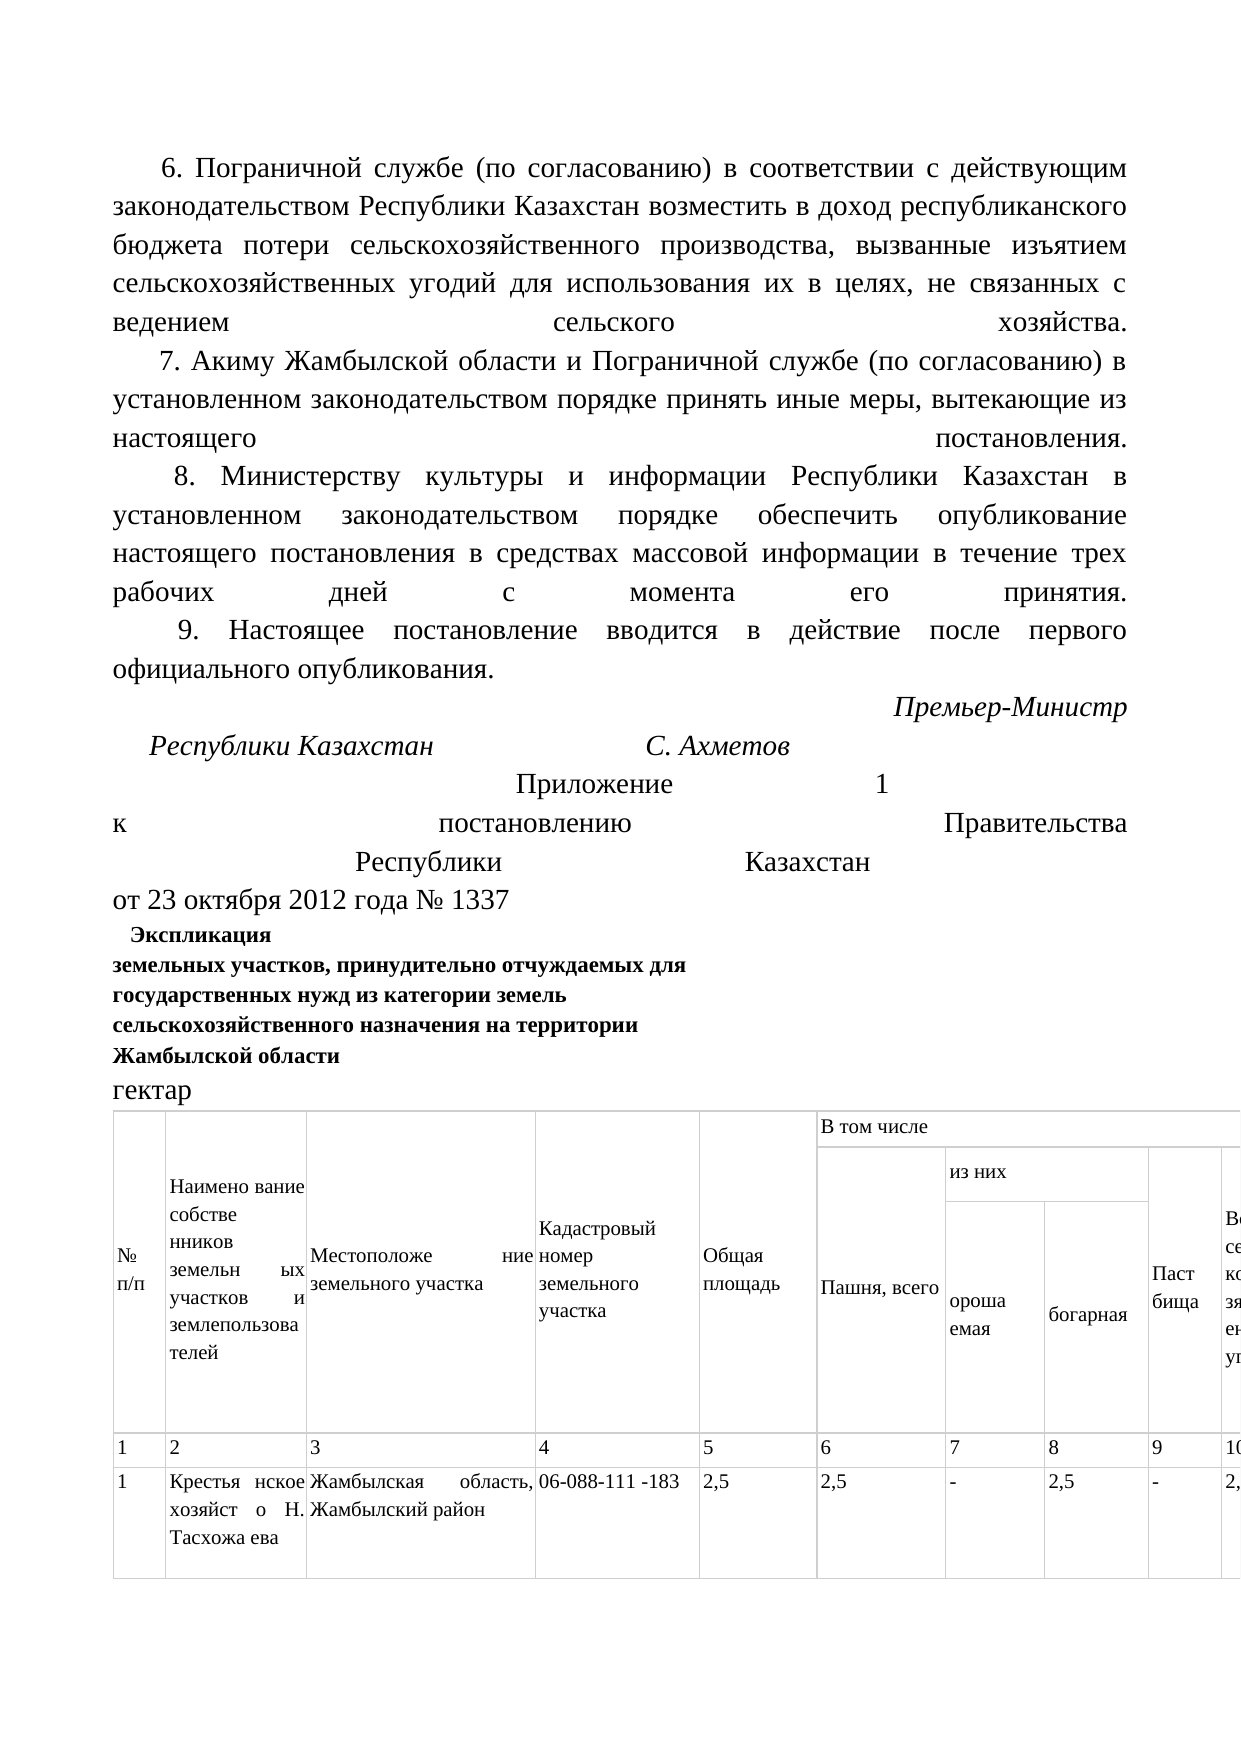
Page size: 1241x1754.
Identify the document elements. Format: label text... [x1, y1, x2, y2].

table_cell богарная [1045, 1202, 1148, 1432]
table_cell - [946, 1468, 1044, 1578]
table_cell 2,5 [1045, 1468, 1148, 1578]
table_cell 4 [536, 1434, 699, 1467]
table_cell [307, 1468, 535, 1578]
table_cell 1 [114, 1434, 165, 1467]
table_cell 8 [1045, 1434, 1148, 1467]
table_cell 2,5 [1222, 1468, 1240, 1578]
table_cell 1 [114, 1468, 165, 1578]
table_cell Паст бища [1149, 1148, 1221, 1432]
table_cell 7 [946, 1434, 1044, 1467]
table_header Местоположе ние земельного участка [307, 1112, 535, 1432]
text Приложение 1 к постановлению Правительства Республики Казахстан от 23 октября 2012 года № 1337 [112, 767, 1128, 916]
table_cell из них [946, 1148, 1148, 1201]
table_header № п/п [114, 1112, 165, 1432]
table_cell 06-088-111 -183 [536, 1468, 699, 1578]
text Премьер-Министр Республики Казахстан С. Ахметов [112, 689, 1128, 762]
table_cell 5 [700, 1434, 816, 1467]
table_cell 10 [1222, 1434, 1240, 1467]
table_cell Всего сель кохо зяйст енных угод ий [1222, 1148, 1240, 1432]
table_cell Пашня, всего [818, 1148, 945, 1432]
table_cell - [1149, 1468, 1221, 1578]
table_cell 6 [818, 1434, 945, 1467]
table_cell 2,5 [700, 1468, 816, 1578]
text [112, 150, 1128, 684]
table_cell 3 [307, 1434, 535, 1467]
table_header Наимено вание собстве нников земельн ых участков и землепользователей [166, 1112, 306, 1432]
table_cell 2 [166, 1434, 306, 1467]
text Экспликация земельных участков, принудительно отчуждаемых для государственных нужд из категории земель сельскохозяйственного назначения на территории Жамбылской области [112, 921, 1128, 1068]
table_header Кадастровый номер земельного участка [536, 1112, 699, 1432]
table_cell 9 [1149, 1434, 1221, 1467]
table_header Общая площадь [700, 1112, 816, 1432]
table_header В том числе [818, 1112, 1240, 1146]
text гектар [112, 1072, 1128, 1105]
table_cell ороша емая [946, 1202, 1044, 1432]
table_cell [166, 1468, 306, 1578]
table_cell 2,5 [818, 1468, 945, 1578]
